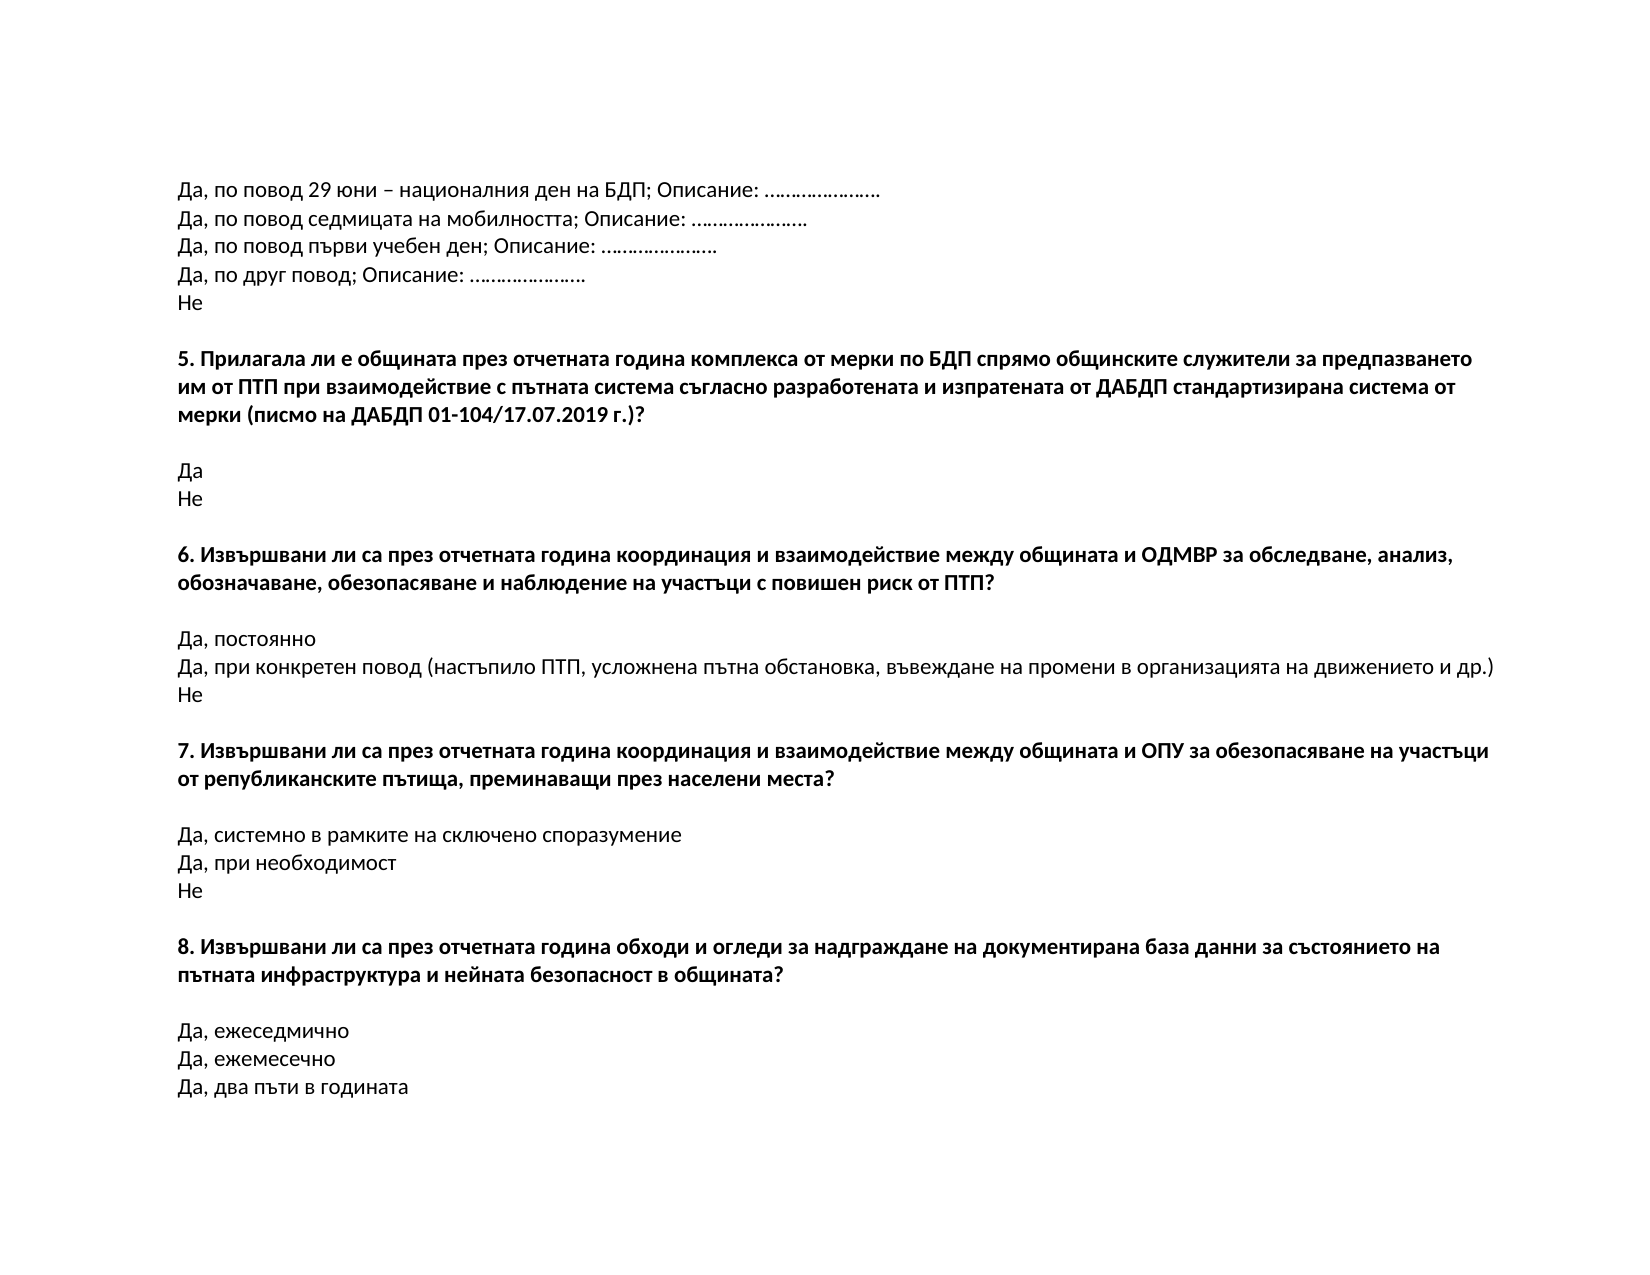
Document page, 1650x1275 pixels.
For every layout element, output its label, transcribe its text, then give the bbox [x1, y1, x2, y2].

text Да, ежеседмично [177, 1016, 1502, 1044]
text Да, по повод седмицата на мобилността; Описание: …………………. [177, 204, 1502, 232]
text Да, системно в рамките на сключено споразумение [177, 820, 1502, 848]
text Да, при необходимост [177, 848, 1502, 876]
text 6. Извършвани ли са през отчетната година координация и взаимодействие между общината и ОДМВР за обследване, анализ, обозначаване, обезопасяване и наблюдение на участъци с повишен риск от ПТП? [177, 540, 1502, 596]
text 5. Прилагала ли е общината през отчетната година комплекса от мерки по БДП спрямо общинските служители за предпазването им от ПТП при взаимодействие с пътната система съгласно разработената и изпратената от ДАБДП стандартизирана система от мерки (писмо на ДАБДП 01-104/17.07.2019 г.)? [177, 344, 1502, 428]
text Не [177, 876, 1502, 904]
text 7. Извършвани ли са през отчетната година координация и взаимодействие между общината и ОПУ за обезопасяване на участъци от републиканските пътища, преминаващи през населени места? [177, 736, 1502, 792]
text Да, по повод 29 юни – националния ден на БДП; Описание: …………………. [177, 176, 1502, 204]
text Да, по повод първи учебен ден; Описание: …………………. [177, 232, 1502, 260]
text Да, по друг повод; Описание: …………………. [177, 260, 1502, 288]
text Не [177, 484, 1502, 512]
text Да, постоянно [177, 624, 1502, 652]
text 8. Извършвани ли са през отчетната година обходи и огледи за надграждане на документирана база данни за състоянието на пътната инфраструктура и нейната безопасност в общината? [177, 932, 1502, 988]
text Не [177, 288, 1502, 316]
text Да [177, 456, 1502, 484]
text Да, два пъти в годината [177, 1072, 1502, 1100]
text Не [177, 680, 1502, 708]
text Да, ежемесечно [177, 1044, 1502, 1072]
text Да, при конкретен повод (настъпило ПТП, усложнена пътна обстановка, въвеждане на промени в организацията на движението и др.) [177, 652, 1502, 680]
